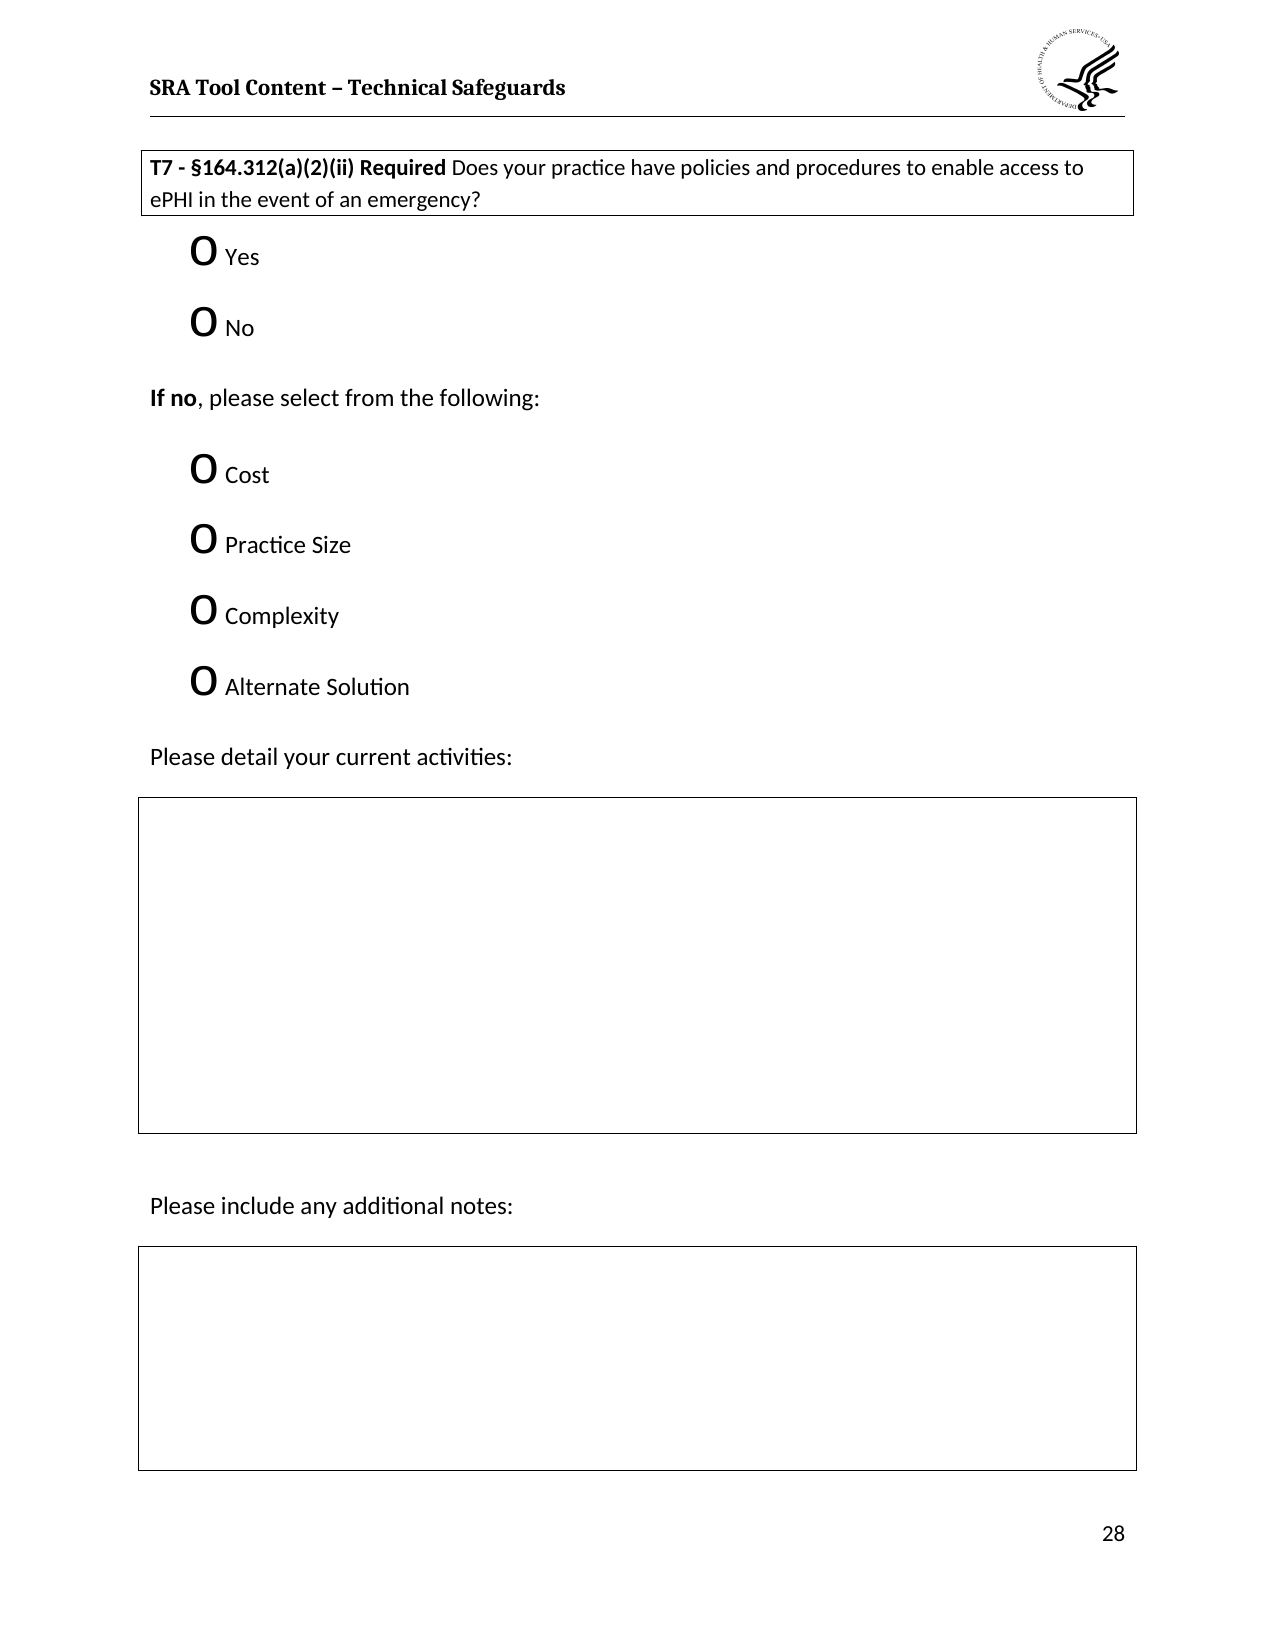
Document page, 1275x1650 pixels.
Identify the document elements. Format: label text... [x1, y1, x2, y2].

text Please detail your current activities: [150, 741, 1125, 772]
list Alternate Solution [187, 650, 1125, 711]
picture [1037, 29, 1119, 111]
subtitle T7 - §164.312(a)(2)(ii) Required Does your practice have policies and procedures to enable access to ePHI in the event of an emergency? [142, 151, 1133, 215]
text If no, please select from the following: [150, 382, 1125, 413]
list Complexity [187, 579, 1125, 641]
table_header [139, 1247, 1136, 1470]
table_header [139, 798, 1136, 1133]
list Cost [187, 438, 1125, 500]
text Please include any additional notes: [150, 1190, 1125, 1220]
list No [187, 291, 1125, 352]
list Yes [187, 221, 1125, 282]
list Practice Size [187, 509, 1125, 570]
